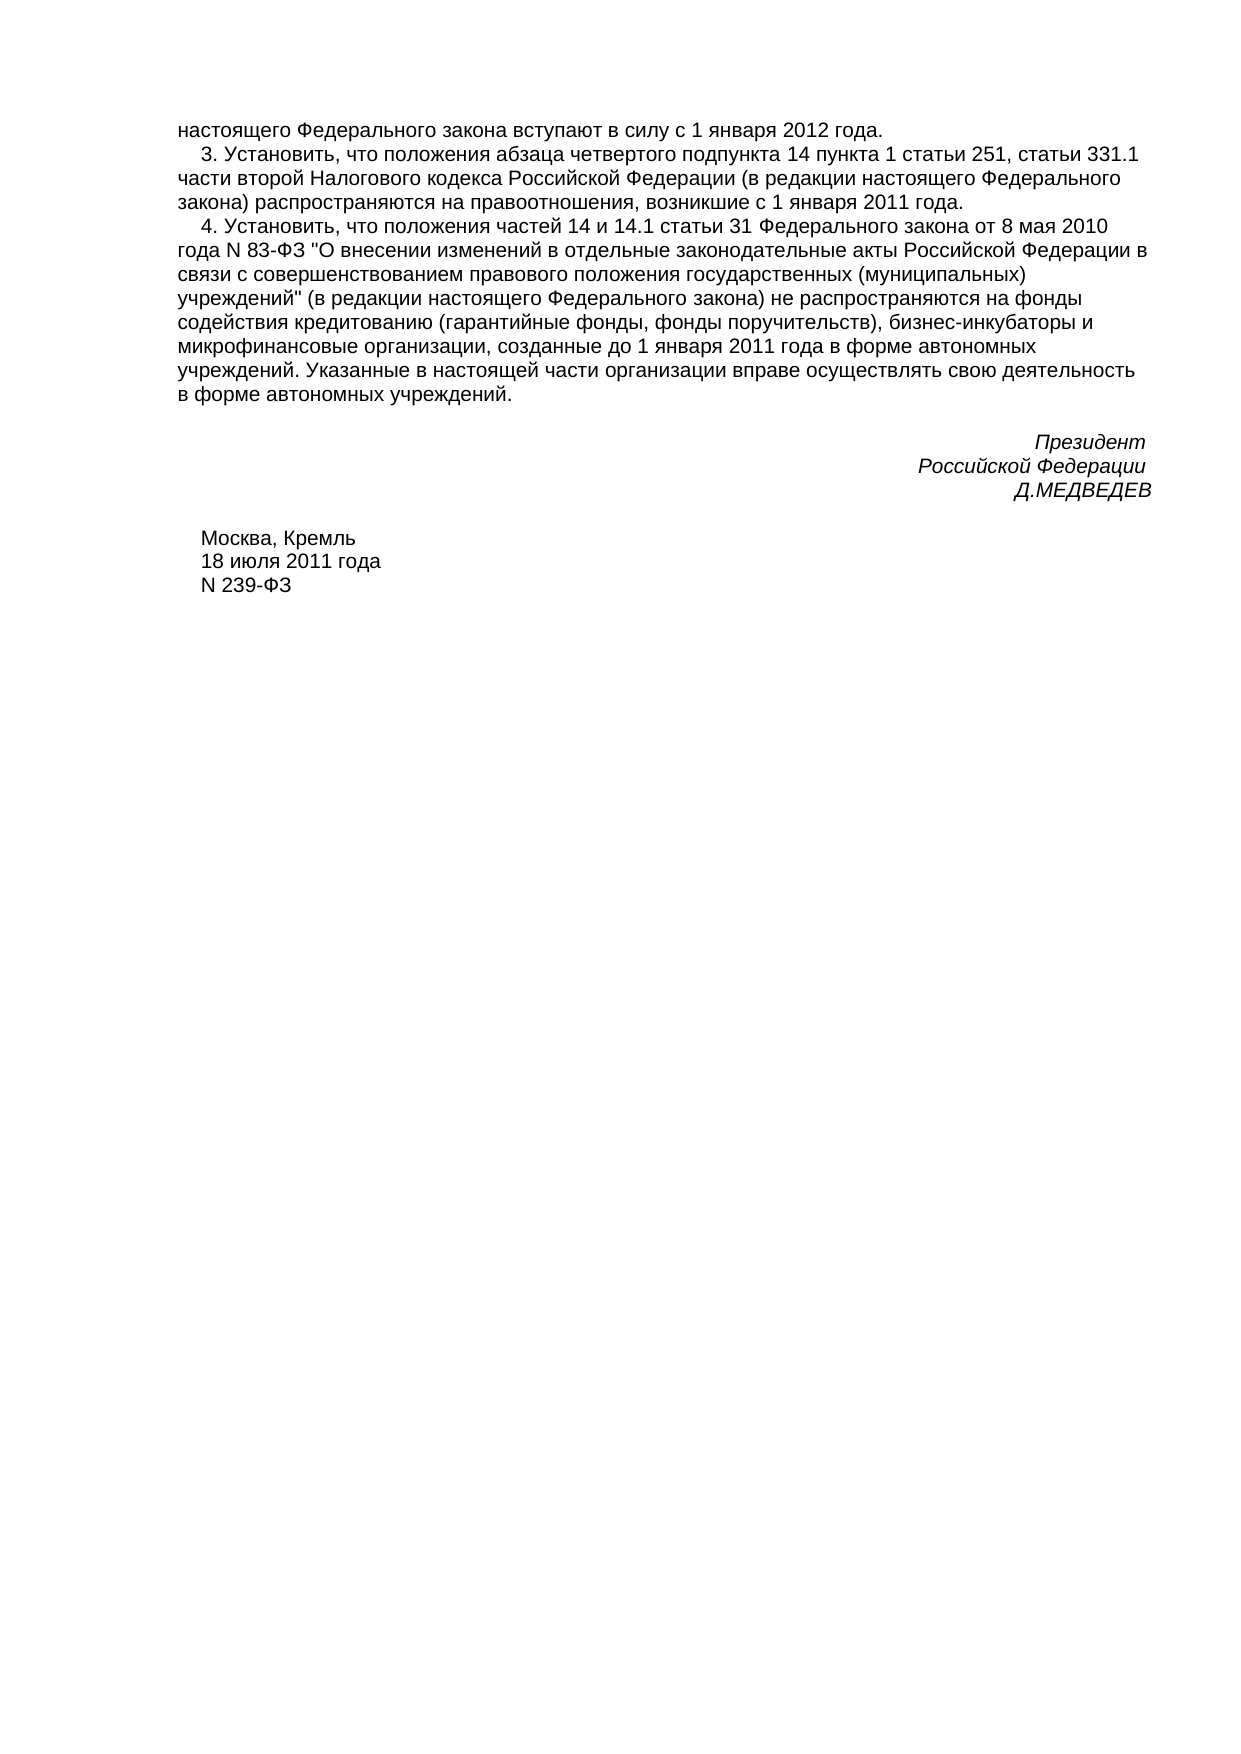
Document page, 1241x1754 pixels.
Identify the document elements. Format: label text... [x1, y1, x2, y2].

text Президент Российской Федерации Д.МЕДВЕДЕВ [177, 429, 1152, 501]
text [177, 118, 1152, 429]
text Москва, Кремль 18 июля 2011 года N 239-ФЗ [177, 501, 1152, 621]
